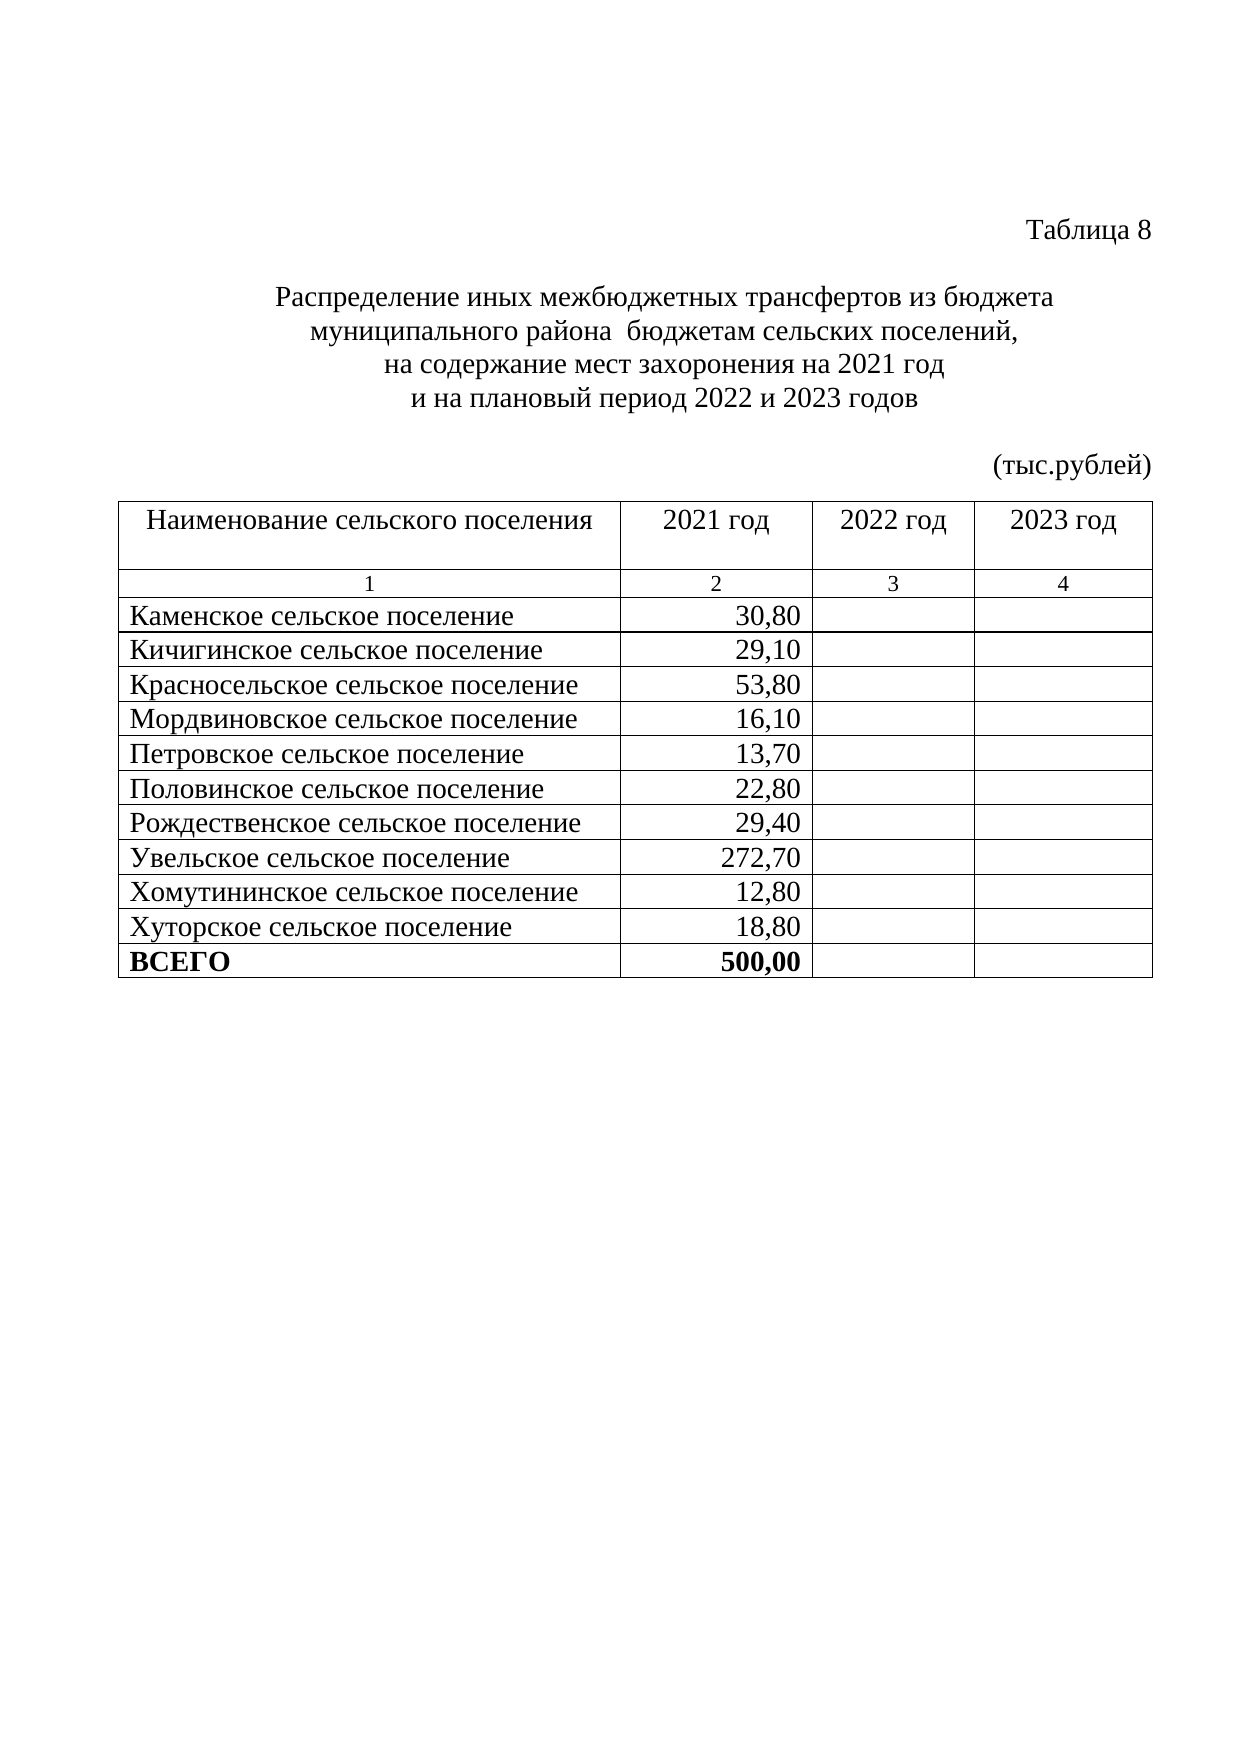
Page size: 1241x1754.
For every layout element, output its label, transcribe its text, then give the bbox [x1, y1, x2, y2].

table_cell [813, 736, 974, 770]
table_cell 29,10 [621, 633, 812, 666]
table_cell Хуторское сельское поселение [119, 909, 620, 943]
table_cell [813, 667, 974, 701]
table_cell [975, 702, 1152, 735]
table_cell [975, 875, 1152, 908]
table_cell [975, 667, 1152, 701]
table_cell [813, 771, 974, 804]
table_cell [975, 598, 1152, 631]
text Таблица 8 [177, 212, 1152, 246]
table_cell 16,10 [621, 702, 812, 735]
table_cell 3 [813, 570, 974, 597]
table_cell 22,80 [621, 771, 812, 804]
table_cell [975, 736, 1152, 770]
table_cell [975, 805, 1152, 839]
table_cell 12,80 [621, 875, 812, 908]
table_cell 13,70 [621, 736, 812, 770]
table_cell 29,40 [621, 805, 812, 839]
table_cell 2 [621, 570, 812, 597]
table_cell [813, 909, 974, 943]
table_cell [975, 944, 1152, 977]
table_cell [975, 909, 1152, 943]
table_cell 30,80 [621, 598, 812, 631]
table_cell [813, 598, 974, 631]
table_cell ВСЕГО [119, 944, 620, 977]
table_cell 1 [119, 570, 620, 597]
table_cell [813, 944, 974, 977]
table_cell [813, 805, 974, 839]
table_cell [813, 875, 974, 908]
table_cell Красносельское сельское поселение [119, 667, 620, 701]
table_cell Рождественское сельское поселение [119, 805, 620, 839]
table_cell [813, 633, 974, 666]
table_cell [975, 840, 1152, 873]
table_cell Увельское сельское поселение [119, 840, 620, 873]
table_cell [975, 633, 1152, 666]
table_header 2021 год [621, 502, 812, 569]
table_cell Каменское сельское поселение [119, 598, 620, 631]
text муниципального района бюджетам сельских поселений, на содержание мест захоронения на 2021 год и на плановый период 2022 и 2023 годов [177, 313, 1152, 413]
table_header 2022 год [813, 502, 974, 569]
table_cell [813, 840, 974, 873]
table_cell Хомутининское сельское поселение [119, 875, 620, 908]
table_cell Мордвиновское сельское поселение [119, 702, 620, 735]
table_header Наименование сельского поселения [119, 502, 620, 569]
table_cell 500,00 [621, 944, 812, 977]
table_cell Кичигинское сельское поселение [119, 633, 620, 666]
table_cell Половинское сельское поселение [119, 771, 620, 804]
table_cell [813, 702, 974, 735]
table_cell 272,70 [621, 840, 812, 873]
text Распределение иных межбюджетных трансфертов из бюджета [177, 279, 1152, 313]
table_cell 53,80 [621, 667, 812, 701]
text (тыс.рублей) [177, 447, 1152, 480]
table_header 2023 год [975, 502, 1152, 569]
table_cell [975, 771, 1152, 804]
table_cell Петровское сельское поселение [119, 736, 620, 770]
table_cell 18,80 [621, 909, 812, 943]
table_cell 4 [975, 570, 1152, 597]
